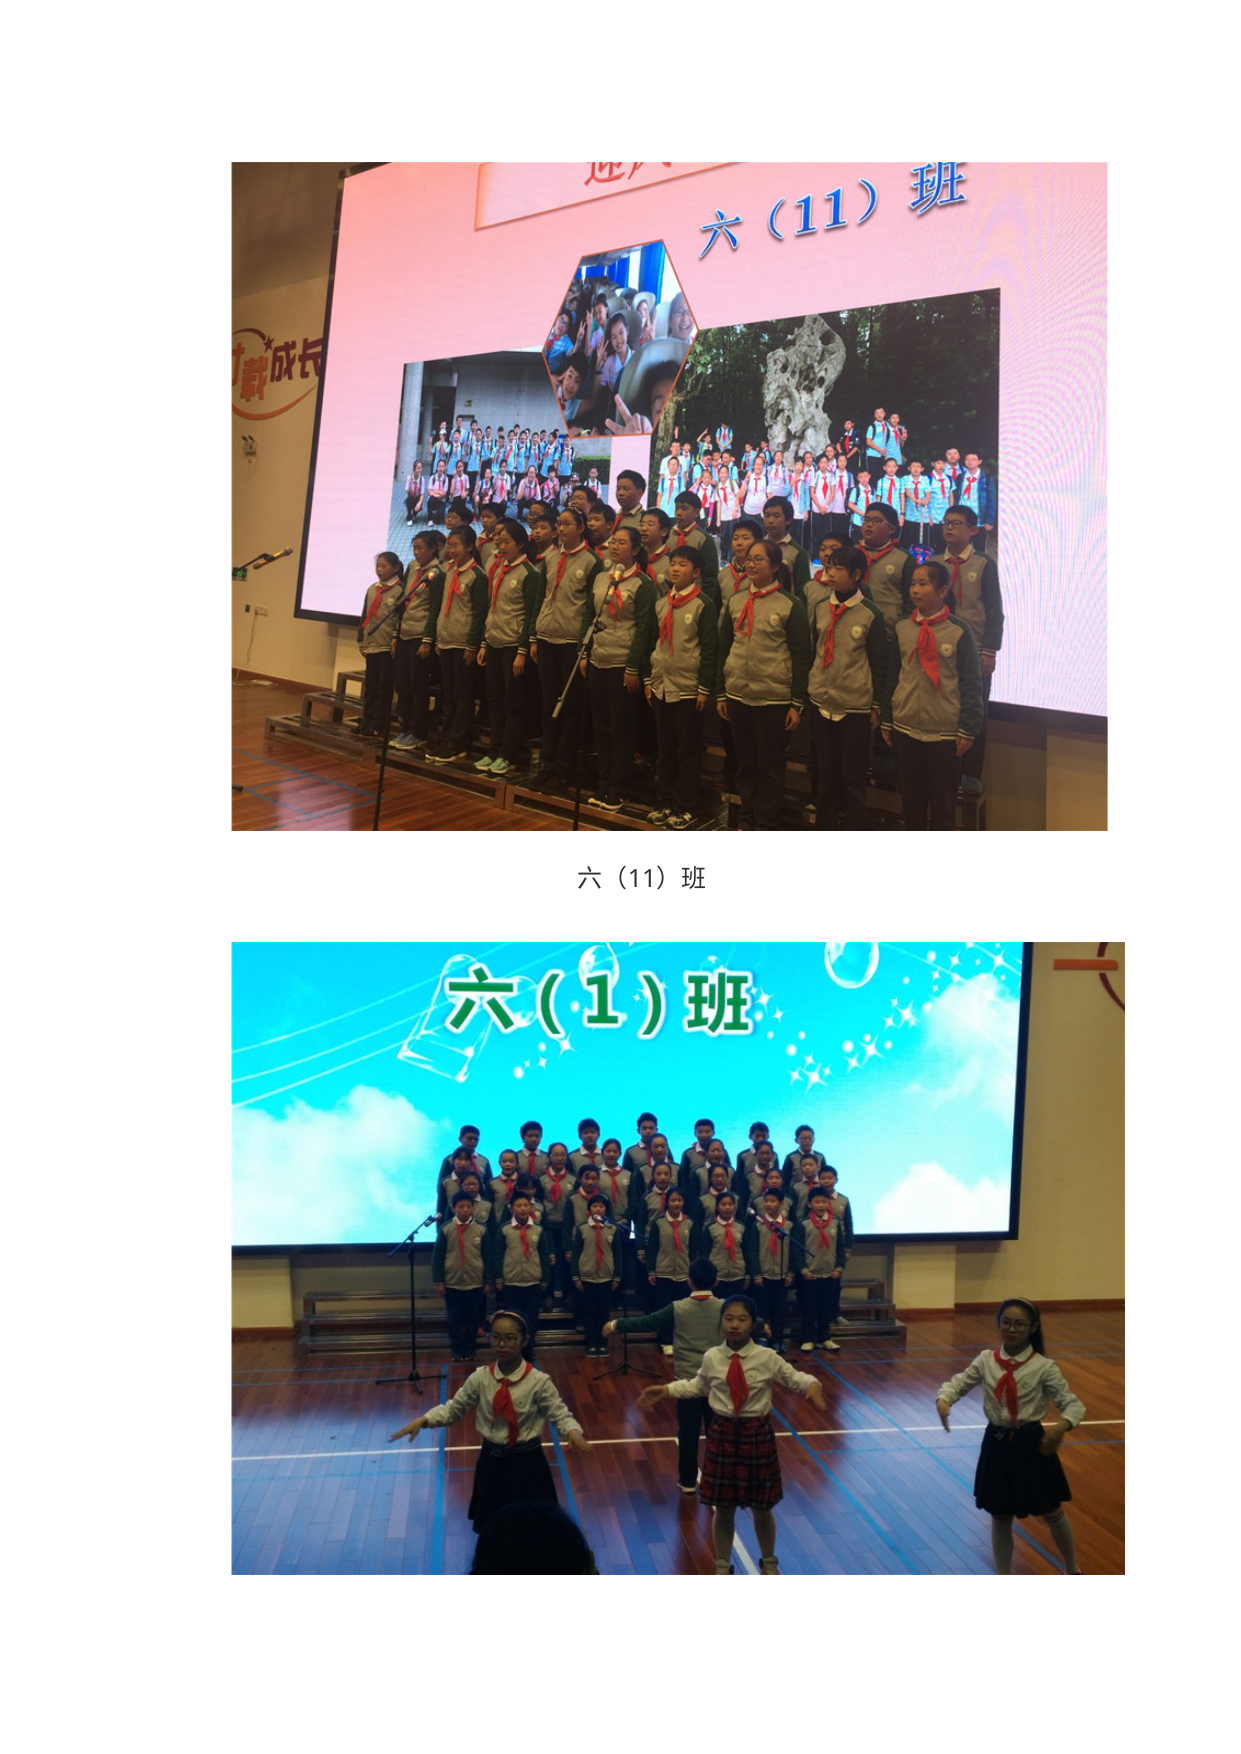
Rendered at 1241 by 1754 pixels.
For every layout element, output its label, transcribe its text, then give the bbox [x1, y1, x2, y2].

text 六（11）班 [187, 844, 1053, 909]
picture [231, 942, 1125, 1575]
picture [231, 162, 1108, 831]
